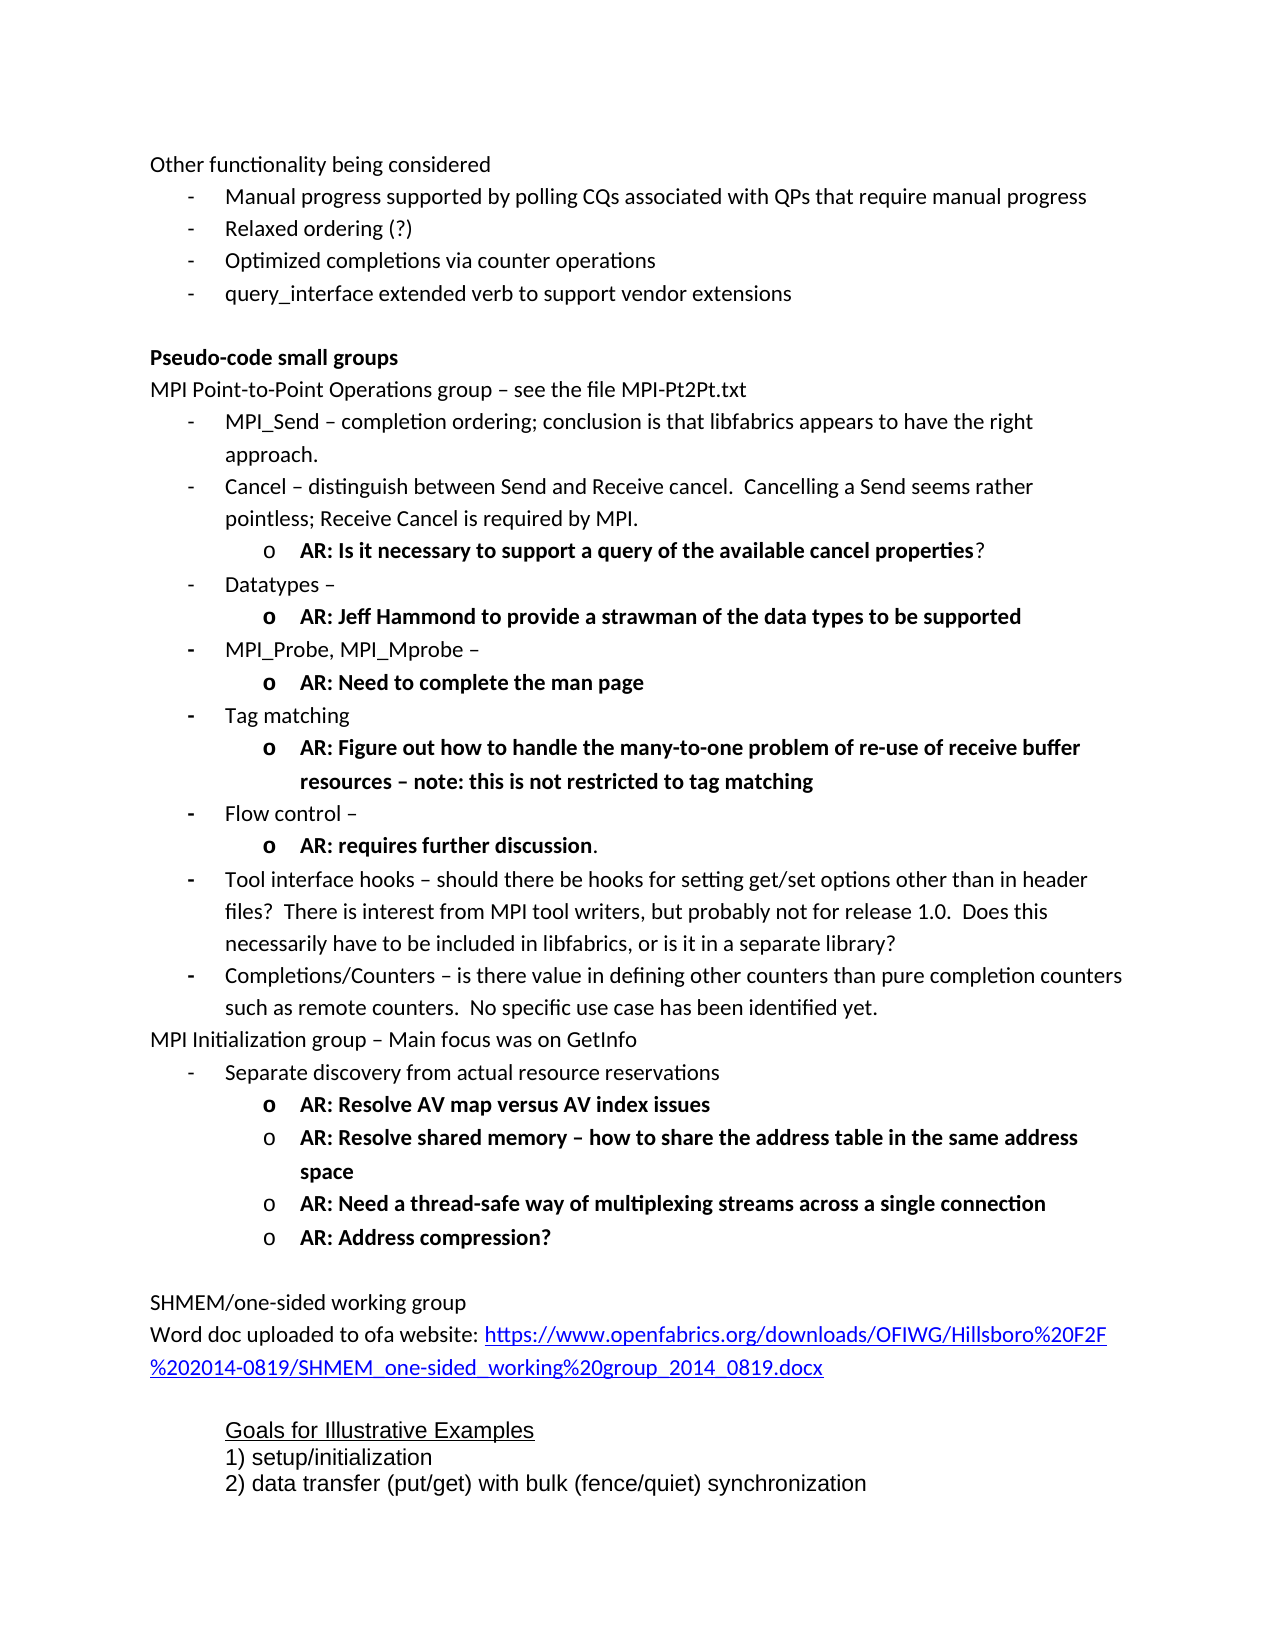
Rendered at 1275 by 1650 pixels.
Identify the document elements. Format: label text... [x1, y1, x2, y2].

list AR: Need a thread-safe way of multiplexing streams across a single connection [262, 1189, 1125, 1218]
text Goals for Illustrative Examples [225, 1417, 1125, 1443]
list Separate discovery from actual resource reservations [187, 1058, 1125, 1086]
list AR: Jeff Hammond to provide a strawman of the data types to be supported [262, 602, 1125, 631]
list Datatypes – [187, 570, 1125, 598]
list AR: Address compression? [262, 1223, 1125, 1252]
text Word doc uploaded to ofa website: https://www.openfabrics.org/downloads/OFIWG/Hillsboro%20F2F%202014-0819/SHMEM_one-sided_working%20group_2014_0819.docx [150, 1321, 1125, 1381]
list query_interface extended verb to support vendor extensions [187, 279, 1125, 307]
list Completions/Counters – is there value in defining other counters than pure completion counters such as remote counters. No specific use case has been identified yet. [187, 961, 1125, 1021]
list Cancel – distinguish between Send and Receive cancel. Cancelling a Send seems rather pointless; Receive Cancel is required by MPI. [187, 472, 1125, 532]
text 2) data transfer (put/get) with bulk (fence/quiet) synchronization [225, 1470, 1125, 1496]
list Tag matching [187, 701, 1125, 729]
list Relaxed ordering (?) [187, 214, 1125, 242]
list Tool interface hooks – should there be hooks for setting get/set options other than in header files? There is interest from MPI tool writers, but probably not for release 1.0. Does this necessarily have to be included in libfabrics, or is it in a separate library? [187, 865, 1125, 957]
list AR: Resolve shared memory – how to share the address table in the same address space [262, 1123, 1125, 1185]
text MPI Point-to-Point Operations group – see the file MPI-Pt2Pt.txt [150, 375, 1125, 403]
list Optimized completions via counter operations [187, 247, 1125, 274]
text Other functionality being considered [150, 150, 1125, 178]
list Manual progress supported by polling CQs associated with QPs that require manual progress [187, 182, 1125, 210]
text Pseudo-code small groups [150, 343, 1125, 371]
list Flow control – [187, 799, 1125, 827]
list AR: Resolve AV map versus AV index issues [262, 1090, 1125, 1119]
list AR: Figure out how to handle the many-to-one problem of re-use of receive buffer resources – note: this is not restricted to tag matching [262, 733, 1125, 795]
list AR: Need to complete the man page [262, 668, 1125, 697]
list MPI_Probe, MPI_Mprobe – [187, 636, 1125, 663]
text MPI Initialization group – Main focus was on GetInfo [150, 1026, 1125, 1054]
text SHMEM/one-sided working group [150, 1288, 1125, 1316]
list AR: requires further discussion. [262, 831, 1125, 860]
list MPI_Send – completion ordering; conclusion is that libfabrics appears to have the right approach. [187, 407, 1125, 468]
text 1) setup/initialization [150, 1443, 1125, 1470]
list AR: Is it necessary to support a query of the available cancel properties? [262, 536, 1125, 565]
